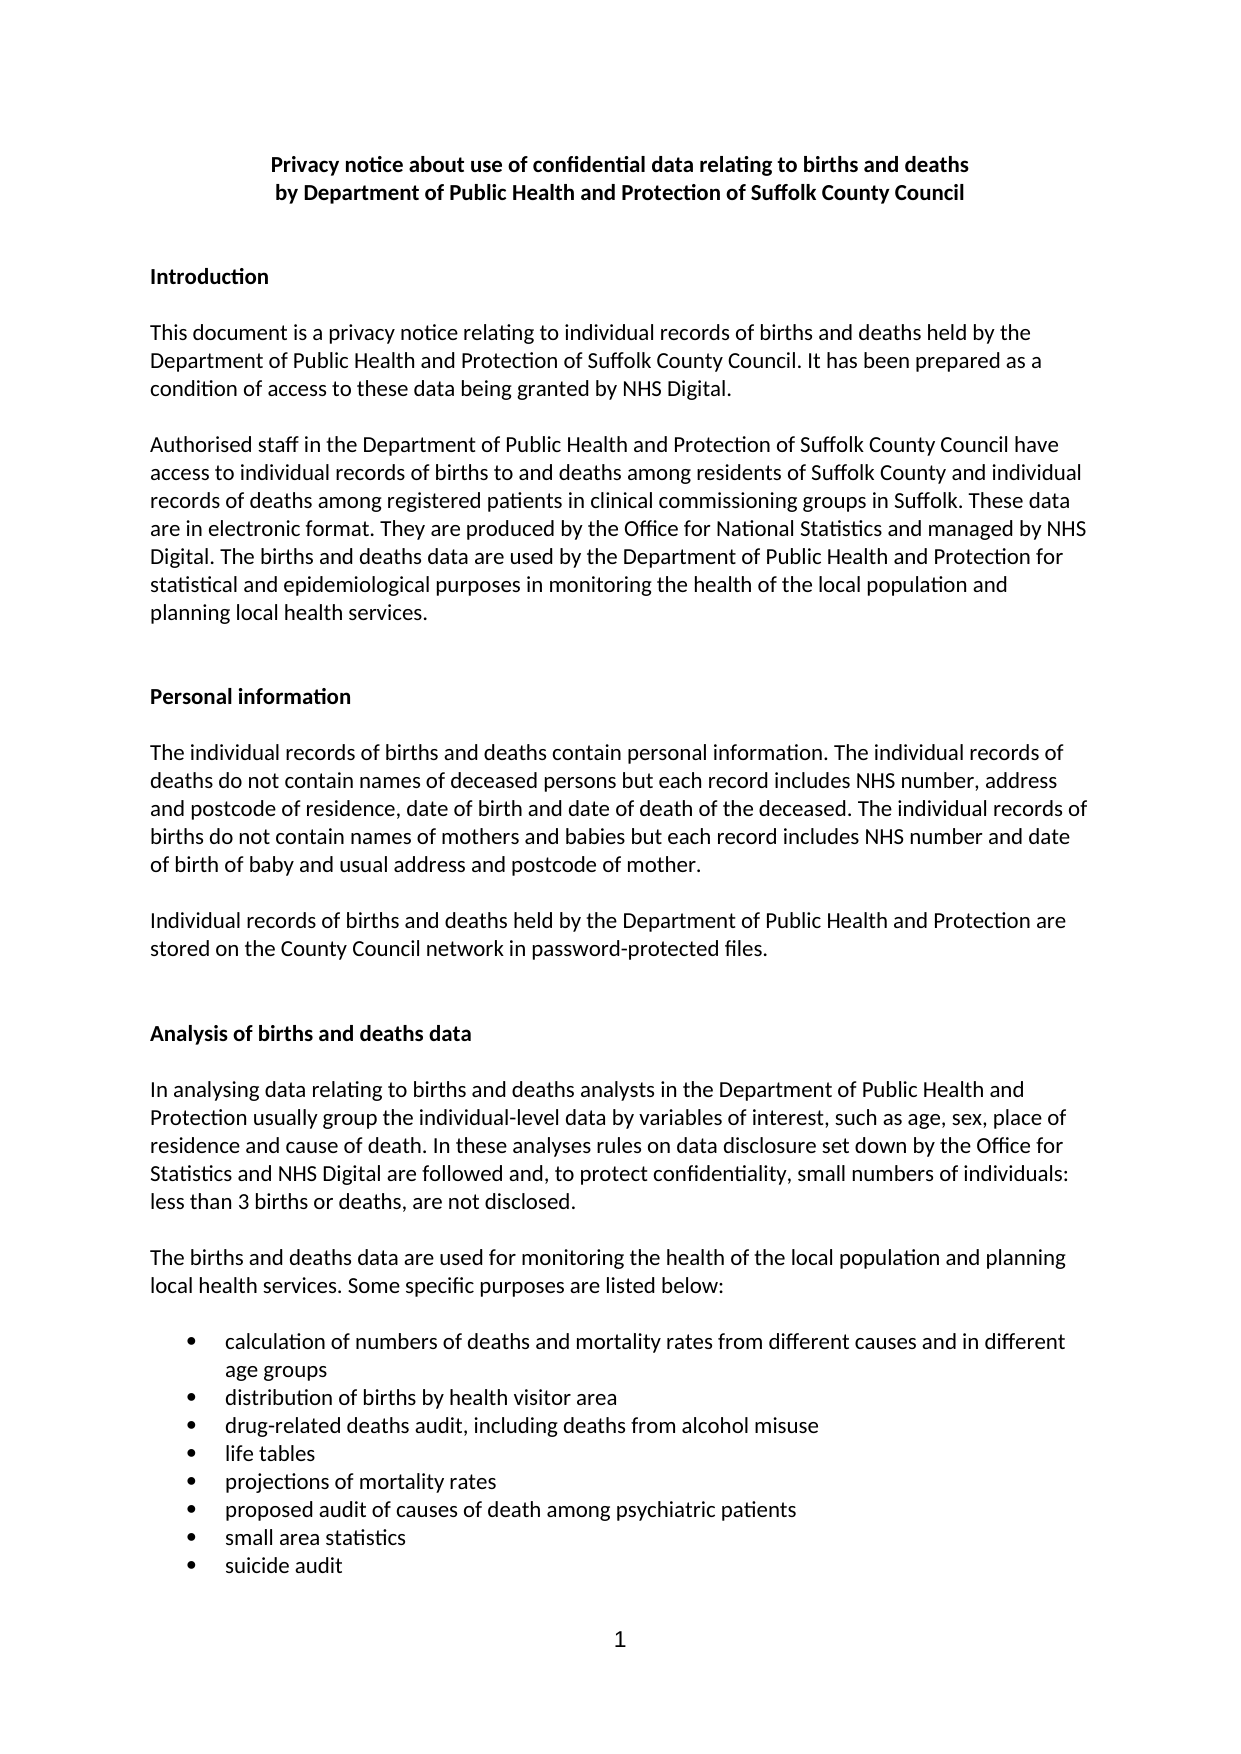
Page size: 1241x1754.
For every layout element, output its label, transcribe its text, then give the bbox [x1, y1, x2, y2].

list drug-related deaths audit, including deaths from alcohol misuse [187, 1411, 1090, 1439]
list calculation of numbers of deaths and mortality rates from different causes and in different age groups [187, 1327, 1090, 1383]
list life tables [187, 1439, 1090, 1467]
text Individual records of births and deaths held by the Department of Public Health and Protection are stored on the County Council network in password-protected files. [150, 907, 1090, 963]
text by Department of Public Health and Protection of Suffolk County Council [150, 178, 1090, 206]
list projections of mortality rates [187, 1467, 1090, 1495]
text Authorised staff in the Department of Public Health and Protection of Suffolk County Council have access to individual records of births to and deaths among residents of Suffolk County and individual records of deaths among registered patients in clinical commissioning groups in Suffolk. These data are in electronic format. They are produced by the Office for National Statistics and managed by NHS Digital. The births and deaths data are used by the Department of Public Health and Protection for statistical and epidemiological purposes in monitoring the health of the local population and planning local health services. [150, 430, 1090, 626]
text Personal information [150, 682, 1090, 710]
text In analysing data relating to births and deaths analysts in the Department of Public Health and Protection usually group the individual-level data by variables of interest, such as age, sex, place of residence and cause of death. In these analyses rules on data disclosure set down by the Office for Statistics and NHS Digital are followed and, to protect confidentiality, small numbers of individuals: less than 3 births or deaths, are not disclosed. [150, 1075, 1090, 1215]
text Introduction [150, 262, 1090, 290]
list distribution of births by health visitor area [187, 1383, 1090, 1411]
text Analysis of births and deaths data [150, 1019, 1090, 1047]
text This document is a privacy notice relating to individual records of births and deaths held by the Department of Public Health and Protection of Suffolk County Council. It has been prepared as a condition of access to these data being granted by NHS Digital. [150, 318, 1090, 402]
list suicide audit [187, 1551, 1090, 1579]
text The individual records of births and deaths contain personal information. The individual records of deaths do not contain names of deceased persons but each record includes NHS number, address and postcode of residence, date of birth and date of death of the deceased. The individual records of births do not contain names of mothers and babies but each record includes NHS number and date of birth of baby and usual address and postcode of mother. [150, 738, 1090, 878]
text The births and deaths data are used for monitoring the health of the local population and planning local health services. Some specific purposes are listed below: [150, 1243, 1090, 1299]
list proposed audit of causes of death among psychiatric patients [187, 1495, 1090, 1523]
list small area statistics [187, 1523, 1090, 1551]
text Privacy notice about use of confidential data relating to births and deaths [150, 150, 1090, 178]
